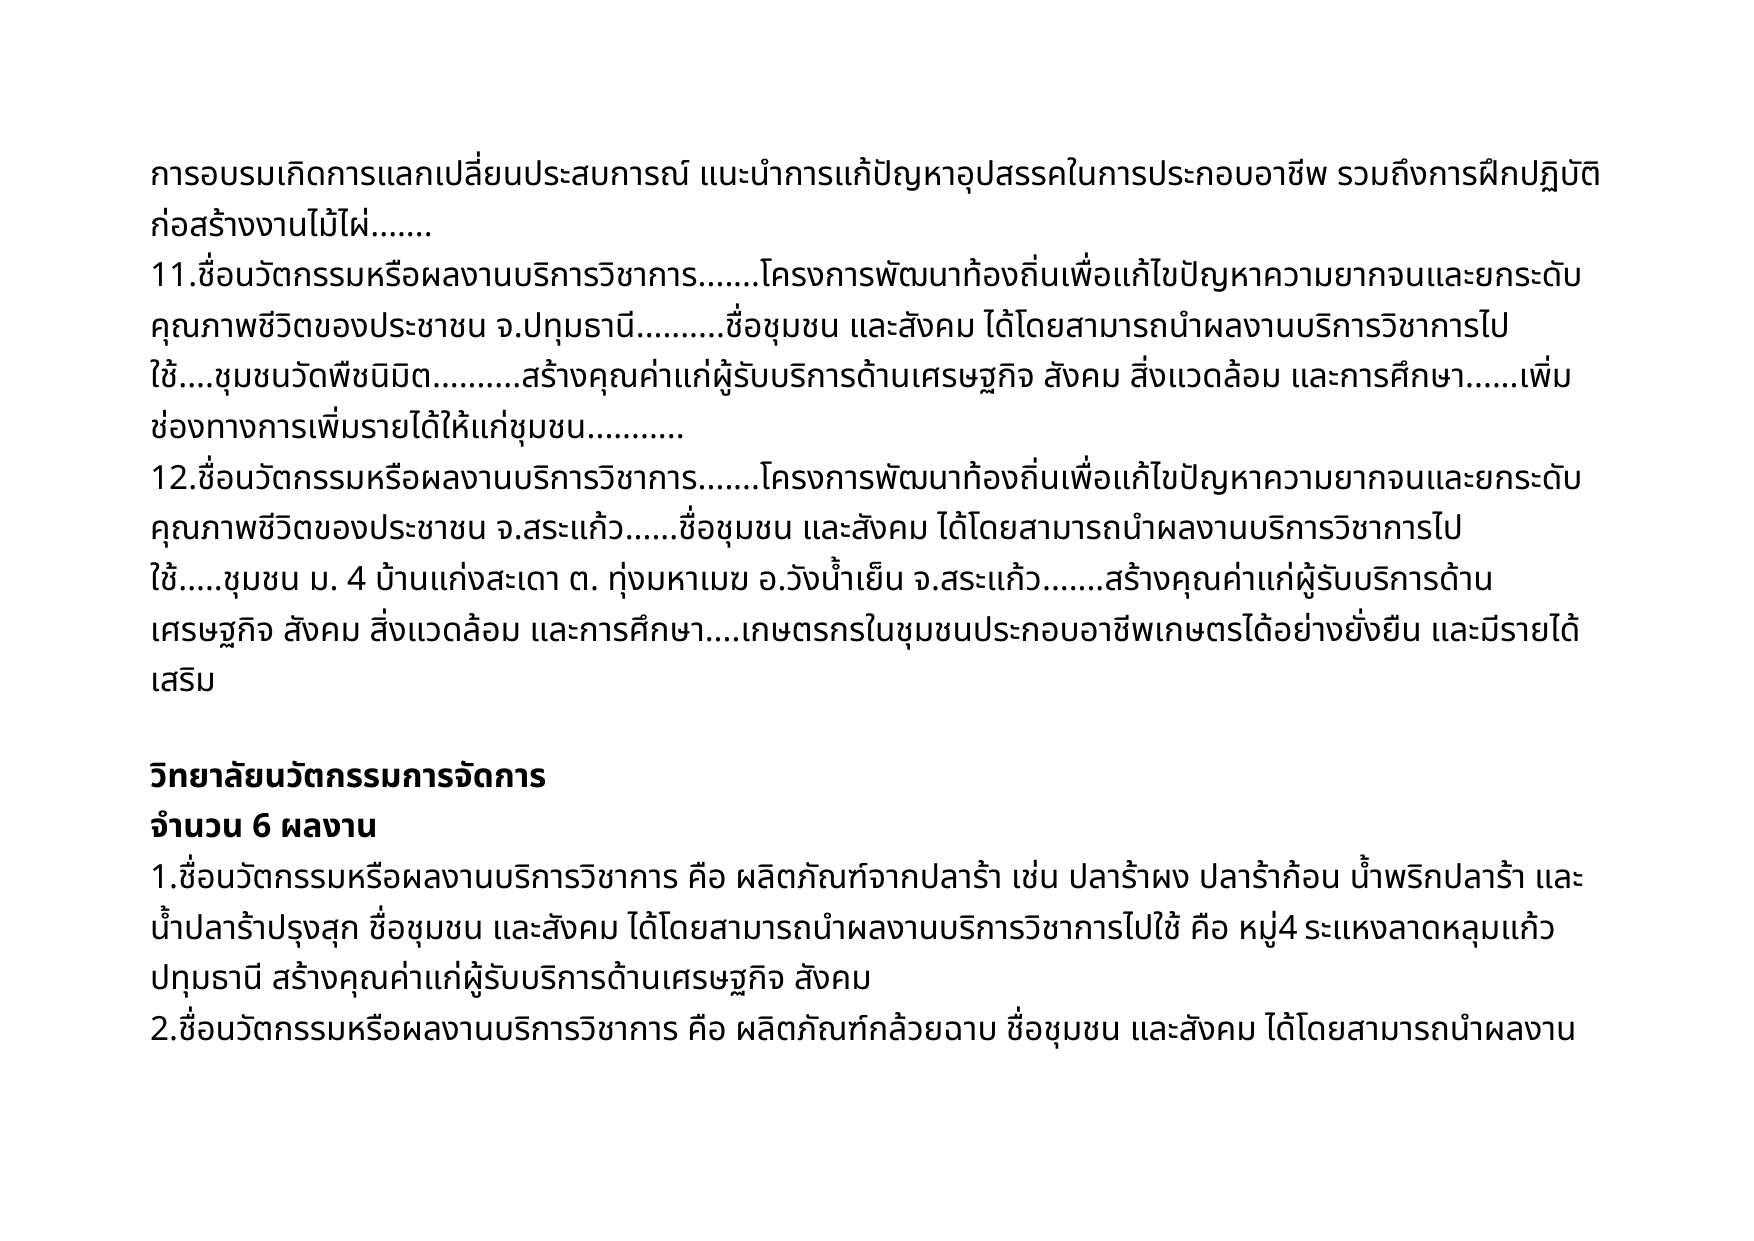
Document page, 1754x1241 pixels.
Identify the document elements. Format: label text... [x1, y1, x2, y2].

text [150, 150, 1604, 251]
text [150, 1004, 1604, 1055]
text 12.ชื่อนวัตกรรมหรือผลงานบริการวิชาการ.......โครงการพัฒนาท้องถิ่นเพื่อแก้ไขปัญหาความยากจนและยกระดับคุณภาพชีวิตของประชาชน จ.สระแก้ว......ชื่อชุมชน และสังคม ได้โดยสามารถนำผลงานบริการวิชาการไปใช้.....ชุมชน ม. 4 บ้านแก่งสะเดา ต. ทุ่งมหาเมฆ อ.วังน้ำเย็น จ.สระแก้ว.......สร้างคุณค่าแก่ผู้รับบริการด้านเศรษฐกิจ สังคม สิ่งแวดล้อม และการศึกษา....เกษตรกรในชุมชนประกอบอาชีพเกษตรได้อย่างยั่งยืน และมีรายได้เสริม [150, 453, 1604, 706]
text จำนวน 6 ผลงาน [150, 802, 1604, 853]
text 1.ชื่อนวัตกรรมหรือผลงานบริการวิชาการ คือ ผลิตภัณฑ์จากปลาร้า เช่น ปลาร้าผง ปลาร้าก้อน น้ำพริกปลาร้า และน้ำปลาร้าปรุงสุก ชื่อชุมชน และสังคม ได้โดยสามารถนำผลงานบริการวิชาการไปใช้ คือ หมู่4ระแหงลาดหลุมแก้ว ปทุมธานี สร้างคุณค่าแก่ผู้รับบริการด้านเศรษฐกิจ สังคม [150, 853, 1604, 1004]
text 11.ชื่อนวัตกรรมหรือผลงานบริการวิชาการ.......โครงการพัฒนาท้องถิ่นเพื่อแก้ไขปัญหาความยากจนและยกระดับคุณภาพชีวิตของประชาชน จ.ปทุมธานี..........ชื่อชุมชน และสังคม ได้โดยสามารถนำผลงานบริการวิชาการไปใช้....ชุมชนวัดพืชนิมิต..........สร้างคุณค่าแก่ผู้รับบริการด้านเศรษฐกิจ สังคม สิ่งแวดล้อม และการศึกษา......เพิ่มช่องทางการเพิ่มรายได้ให้แก่ชุมชน........... [150, 251, 1604, 453]
text วิทยาลัยนวัตกรรมการจัดการ [150, 752, 1604, 802]
